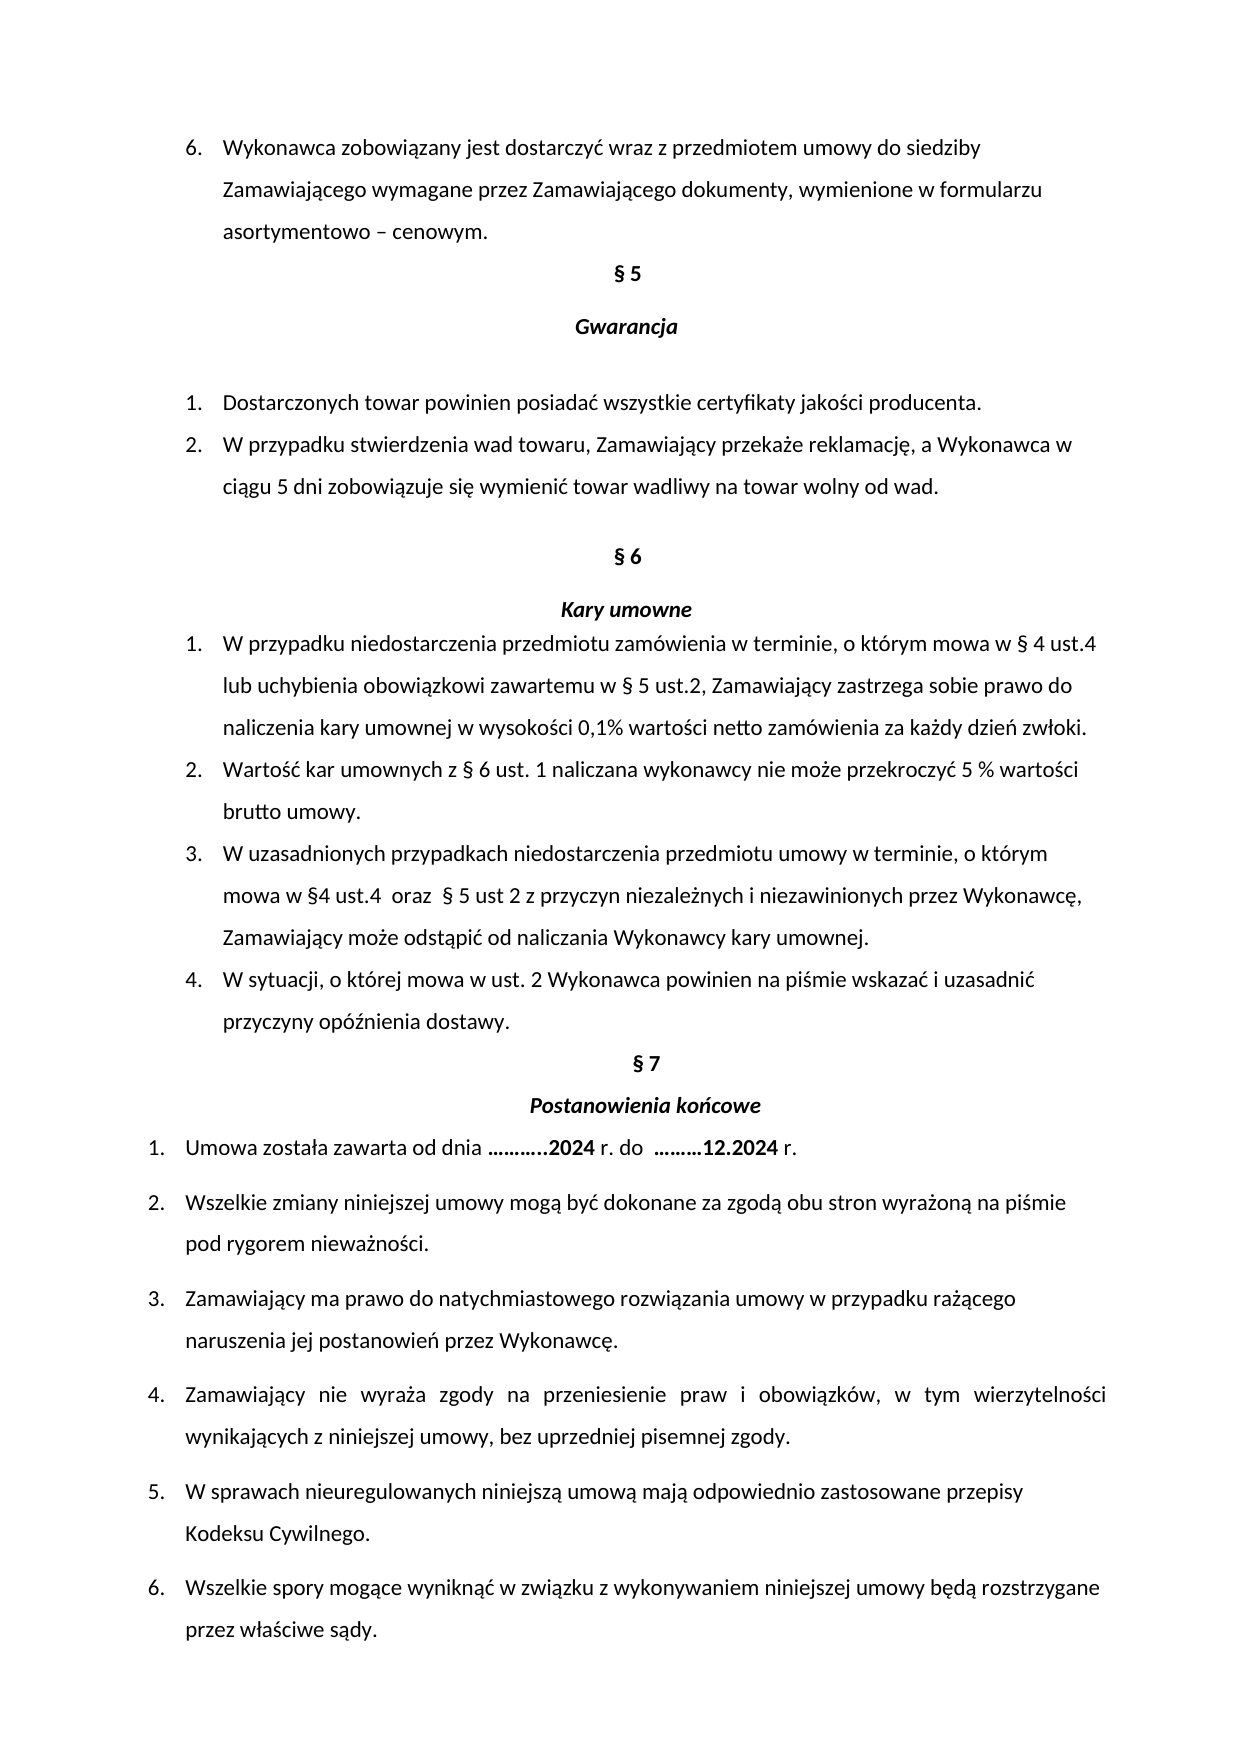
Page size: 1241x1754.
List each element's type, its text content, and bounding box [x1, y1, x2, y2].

text § 5 [148, 259, 1107, 287]
list Zamawiający ma prawo do natychmiastowego rozwiązania umowy w przypadku rażącego naruszenia jej postanowień przez Wykonawcę. [148, 1284, 1107, 1354]
list Wartość kar umownych z § 6 ust. 1 naliczana wykonawcy nie może przekroczyć 5 % wartości brutto umowy. [185, 755, 1107, 825]
text Gwarancja [148, 312, 1107, 340]
text Postanowienia końcowe [185, 1091, 1107, 1119]
text Kary umowne [148, 595, 1107, 623]
list W uzasadnionych przypadkach niedostarczenia przedmiotu umowy w terminie, o którym mowa w §4 ust.4 oraz § 5 ust 2 z przyczyn niezależnych i niezawinionych przez Wykonawcę, Zamawiający może odstąpić od naliczania Wykonawcy kary umownej. [185, 839, 1107, 951]
list W sytuacji, o której mowa w ust. 2 Wykonawca powinien na piśmie wskazać i uzasadnić przyczyny opóźnienia dostawy. [185, 965, 1107, 1035]
list Wykonawca zobowiązany jest dostarczyć wraz z przedmiotem umowy do siedziby Zamawiającego wymagane przez Zamawiającego dokumenty, wymienione w formularzu asortymentowo – cenowym. [185, 133, 1107, 245]
list W przypadku stwierdzenia wad towaru, Zamawiający przekaże reklamację, a Wykonawca w ciągu 5 dni zobowiązuje się wymienić towar wadliwy na towar wolny od wad. [185, 430, 1107, 500]
text § 7 [185, 1049, 1107, 1077]
list Umowa została zawarta od dnia ………..2024 r. do ………12.2024 r. [148, 1133, 1107, 1161]
list W przypadku niedostarczenia przedmiotu zamówienia w terminie, o którym mowa w § 4 ust.4 lub uchybienia obowiązkowi zawartemu w § 5 ust.2, Zamawiający zastrzega sobie prawo do naliczenia kary umownej w wysokości 0,1% wartości netto zamówienia za każdy dzień zwłoki. [185, 629, 1107, 741]
list Dostarczonych towar powinien posiadać wszystkie certyfikaty jakości producenta. [185, 388, 1107, 416]
list Zamawiający nie wyraża zgody na przeniesienie praw i obowiązków, w tym wierzytelności wynikających z niniejszej umowy, bez uprzedniej pisemnej zgody. [148, 1381, 1107, 1451]
list Wszelkie spory mogące wyniknąć w związku z wykonywaniem niniejszej umowy będą rozstrzygane przez właściwe sądy. [148, 1573, 1107, 1643]
text § 6 [148, 542, 1107, 570]
list W sprawach nieuregulowanych niniejszą umową mają odpowiednio zastosowane przepisy Kodeksu Cywilnego. [148, 1477, 1107, 1547]
list Wszelkie zmiany niniejszej umowy mogą być dokonane za zgodą obu stron wyrażoną na piśmie pod rygorem nieważności. [148, 1188, 1107, 1258]
